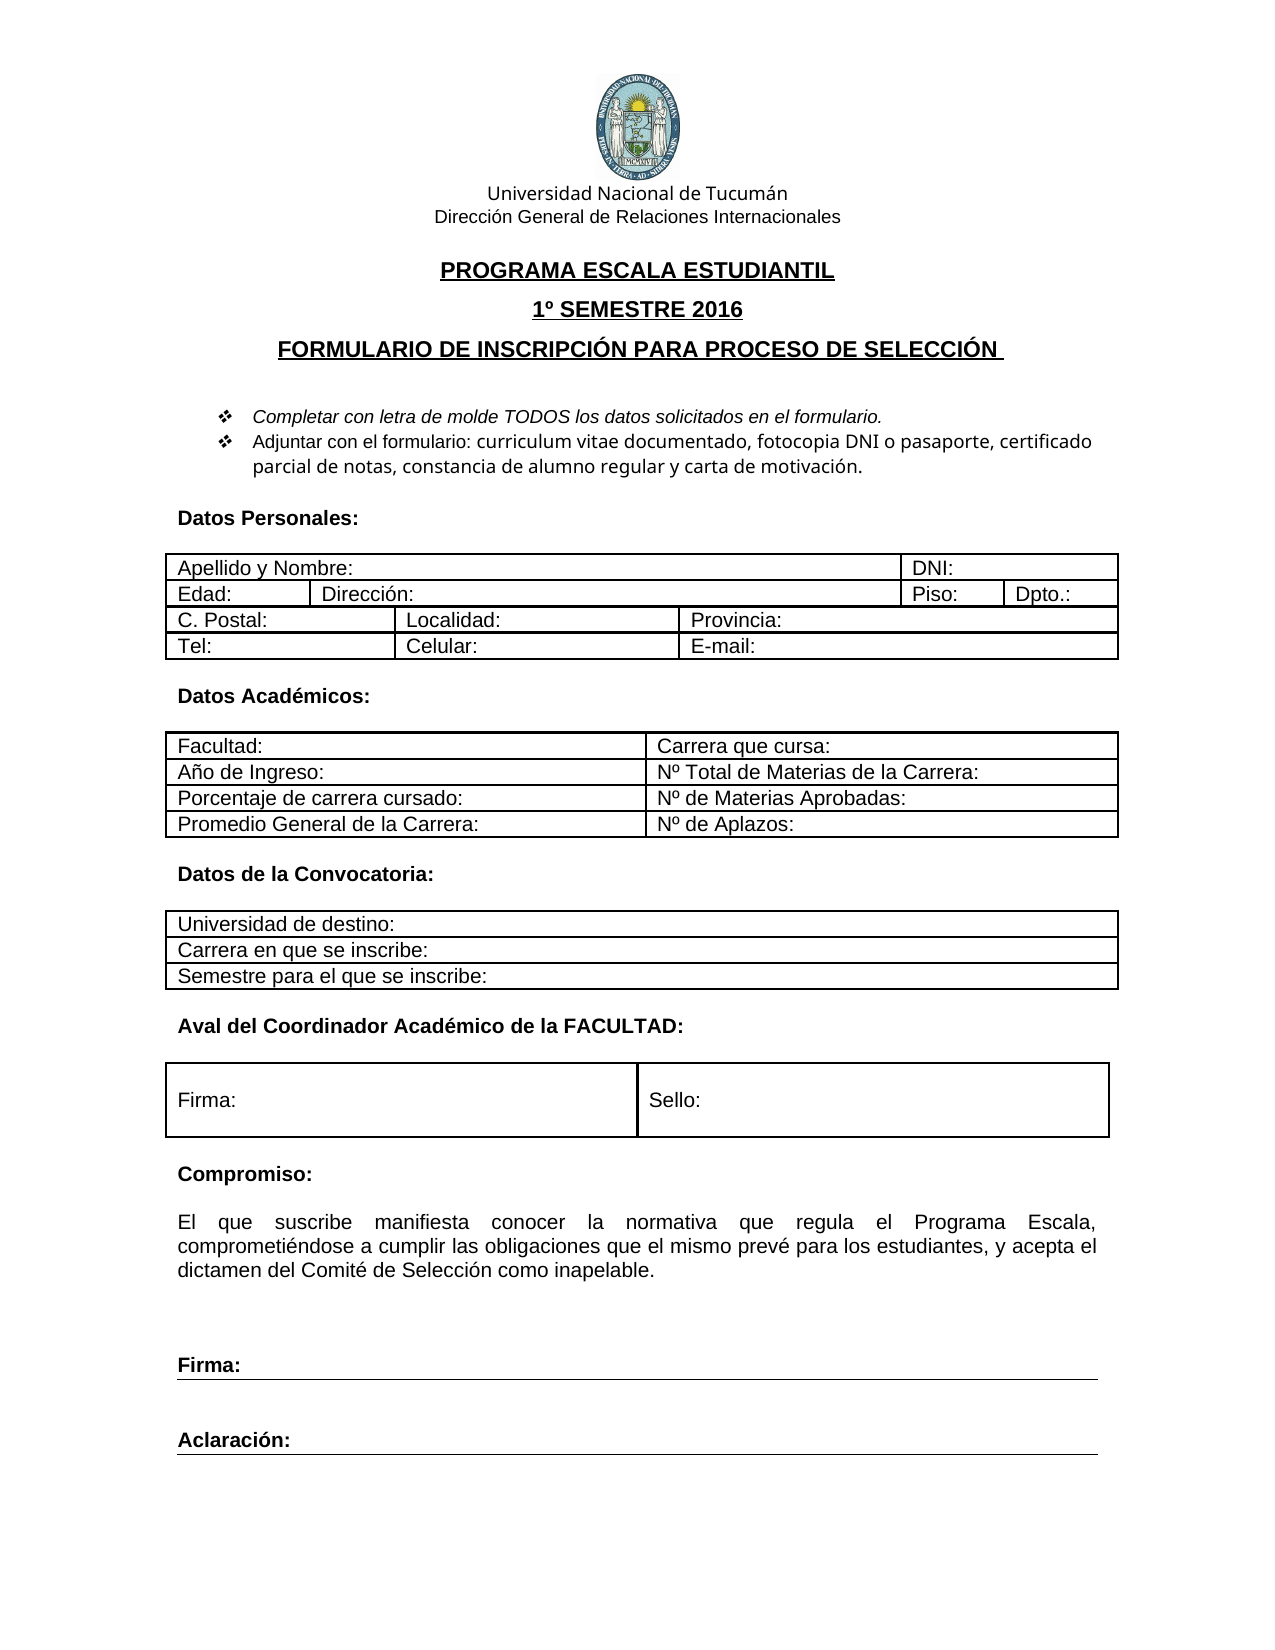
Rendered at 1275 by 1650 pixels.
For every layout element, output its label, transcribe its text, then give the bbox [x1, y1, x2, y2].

table_cell Nº de Aplazos: [647, 812, 1117, 836]
table_cell Piso: [902, 581, 1003, 605]
text Datos Académicos: [177, 683, 1098, 707]
table_cell Dpto.: [1005, 581, 1117, 605]
table_cell Año de Ingreso: [167, 760, 645, 783]
table_cell Nº de Materias Aprobadas: [647, 786, 1117, 809]
text 1º semestre 2016 [177, 296, 1098, 322]
list Adjuntar con el formulario: curriculum vitae documentado, fotocopia DNI o pasaporte, certificado parcial de notas, constancia de alumno regular y carta de motivación. [215, 428, 1098, 479]
text Formulario de inscripción para proceso de selección [177, 336, 1098, 362]
table_header Universidad de destino: [167, 912, 1117, 936]
table_header Apellido y Nombre: [167, 555, 900, 579]
table_cell Edad: [167, 581, 309, 605]
table_cell Celular: [396, 634, 678, 657]
table_cell Dirección: [311, 581, 900, 605]
table_cell Porcentaje de carrera cursado: [167, 786, 645, 809]
table_cell Tel: [167, 634, 394, 657]
table_cell Provincia: [680, 608, 1117, 631]
table_cell C. Postal: [167, 608, 394, 631]
text Aclaración: [177, 1428, 1098, 1454]
table_header DNI: [902, 555, 1117, 579]
table_header Firma: [167, 1064, 636, 1136]
text Firma: [177, 1353, 1098, 1379]
table_header Facultad: [167, 734, 645, 757]
picture [595, 73, 681, 181]
text programa escala ESTUDIANTIL [177, 257, 1098, 283]
text Aval del Coordinador Académico de la FACULTAD: [177, 1014, 1098, 1038]
table_cell E-mail: [680, 634, 1117, 657]
list Completar con letra de molde TODOS los datos solicitados en el formulario. [215, 406, 1098, 428]
text Compromiso: [177, 1162, 1098, 1186]
table_cell Nº Total de Materias de la Carrera: [647, 760, 1117, 783]
text El que suscribe manifiesta conocer la normativa que regula el Programa Escala, comprometiéndose a cumplir las obligaciones que el mismo prevé para los estudiantes, y acepta el dictamen del Comité de Selección como inapelable. [177, 1209, 1098, 1281]
table_cell Carrera en que se inscribe: [167, 938, 1117, 962]
table_cell Localidad: [396, 608, 678, 631]
text Datos Personales: [177, 505, 1098, 529]
table_cell Promedio General de la Carrera: [167, 812, 645, 836]
table_header Carrera que cursa: [647, 734, 1117, 757]
text Datos de la Convocatoria: [177, 862, 1098, 886]
table_cell Semestre para el que se inscribe: [167, 964, 1117, 988]
table_header Sello: [639, 1064, 1108, 1136]
